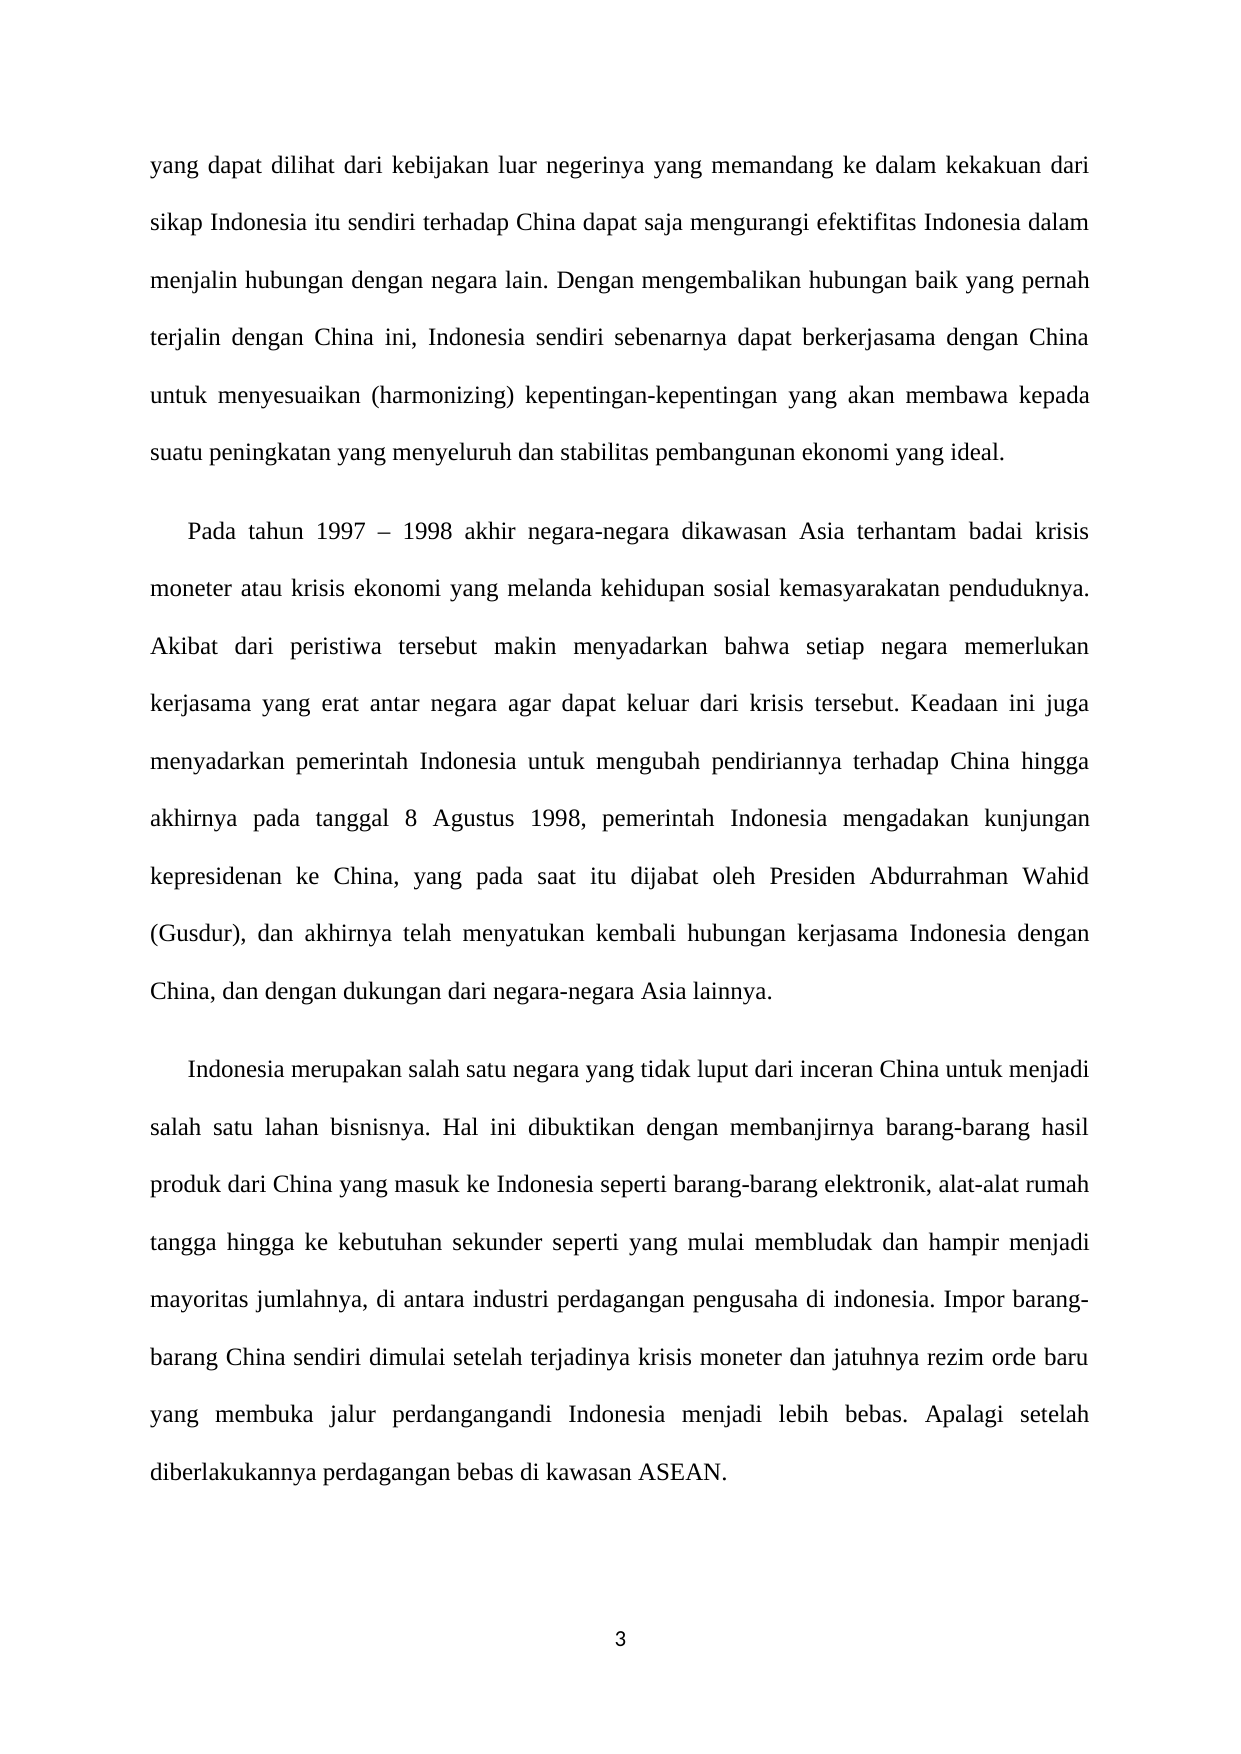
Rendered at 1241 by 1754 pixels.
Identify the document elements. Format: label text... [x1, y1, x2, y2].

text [150, 150, 1090, 466]
text Indonesia merupakan salah satu negara yang tidak luput dari inceran China untuk menjadi salah satu lahan bisnisnya. Hal ini dibuktikan dengan membanjirnya barang-barang hasil produk dari China yang masuk ke Indonesia seperti barang-barang elektronik, alat-alat rumah tangga hingga ke kebutuhan sekunder seperti yang mulai membludak dan hampir menjadi mayoritas jumlahnya, di antara industri perdagangan pengusaha di indonesia. Impor barang-barang China sendiri dimulai setelah terjadinya krisis moneter dan jatuhnya rezim orde baru yang membuka jalur perdangangandi Indonesia menjadi lebih bebas. Apalagi setelah diberlakukannya perdagangan bebas di kawasan ASEAN. [150, 1054, 1090, 1485]
text Pada tahun 1997 – 1998 akhir negara-negara dikawasan Asia terhantam badai krisis moneter atau krisis ekonomi yang melanda kehidupan sosial kemasyarakatan penduduknya. Akibat dari peristiwa tersebut makin menyadarkan bahwa setiap negara memerlukan kerjasama yang erat antar negara agar dapat keluar dari krisis tersebut. Keadaan ini juga menyadarkan pemerintah Indonesia untuk mengubah pendiriannya terhadap China hingga akhirnya pada tanggal 8 Agustus 1998, pemerintah Indonesia mengadakan kunjungan kepresidenan ke China, yang pada saat itu dijabat oleh Presiden Abdurrahman Wahid (Gusdur), dan akhirnya telah menyatukan kembali hubungan kerjasama Indonesia dengan China, dan dengan dukungan dari negara-negara Asia lainnya. [150, 516, 1090, 1004]
